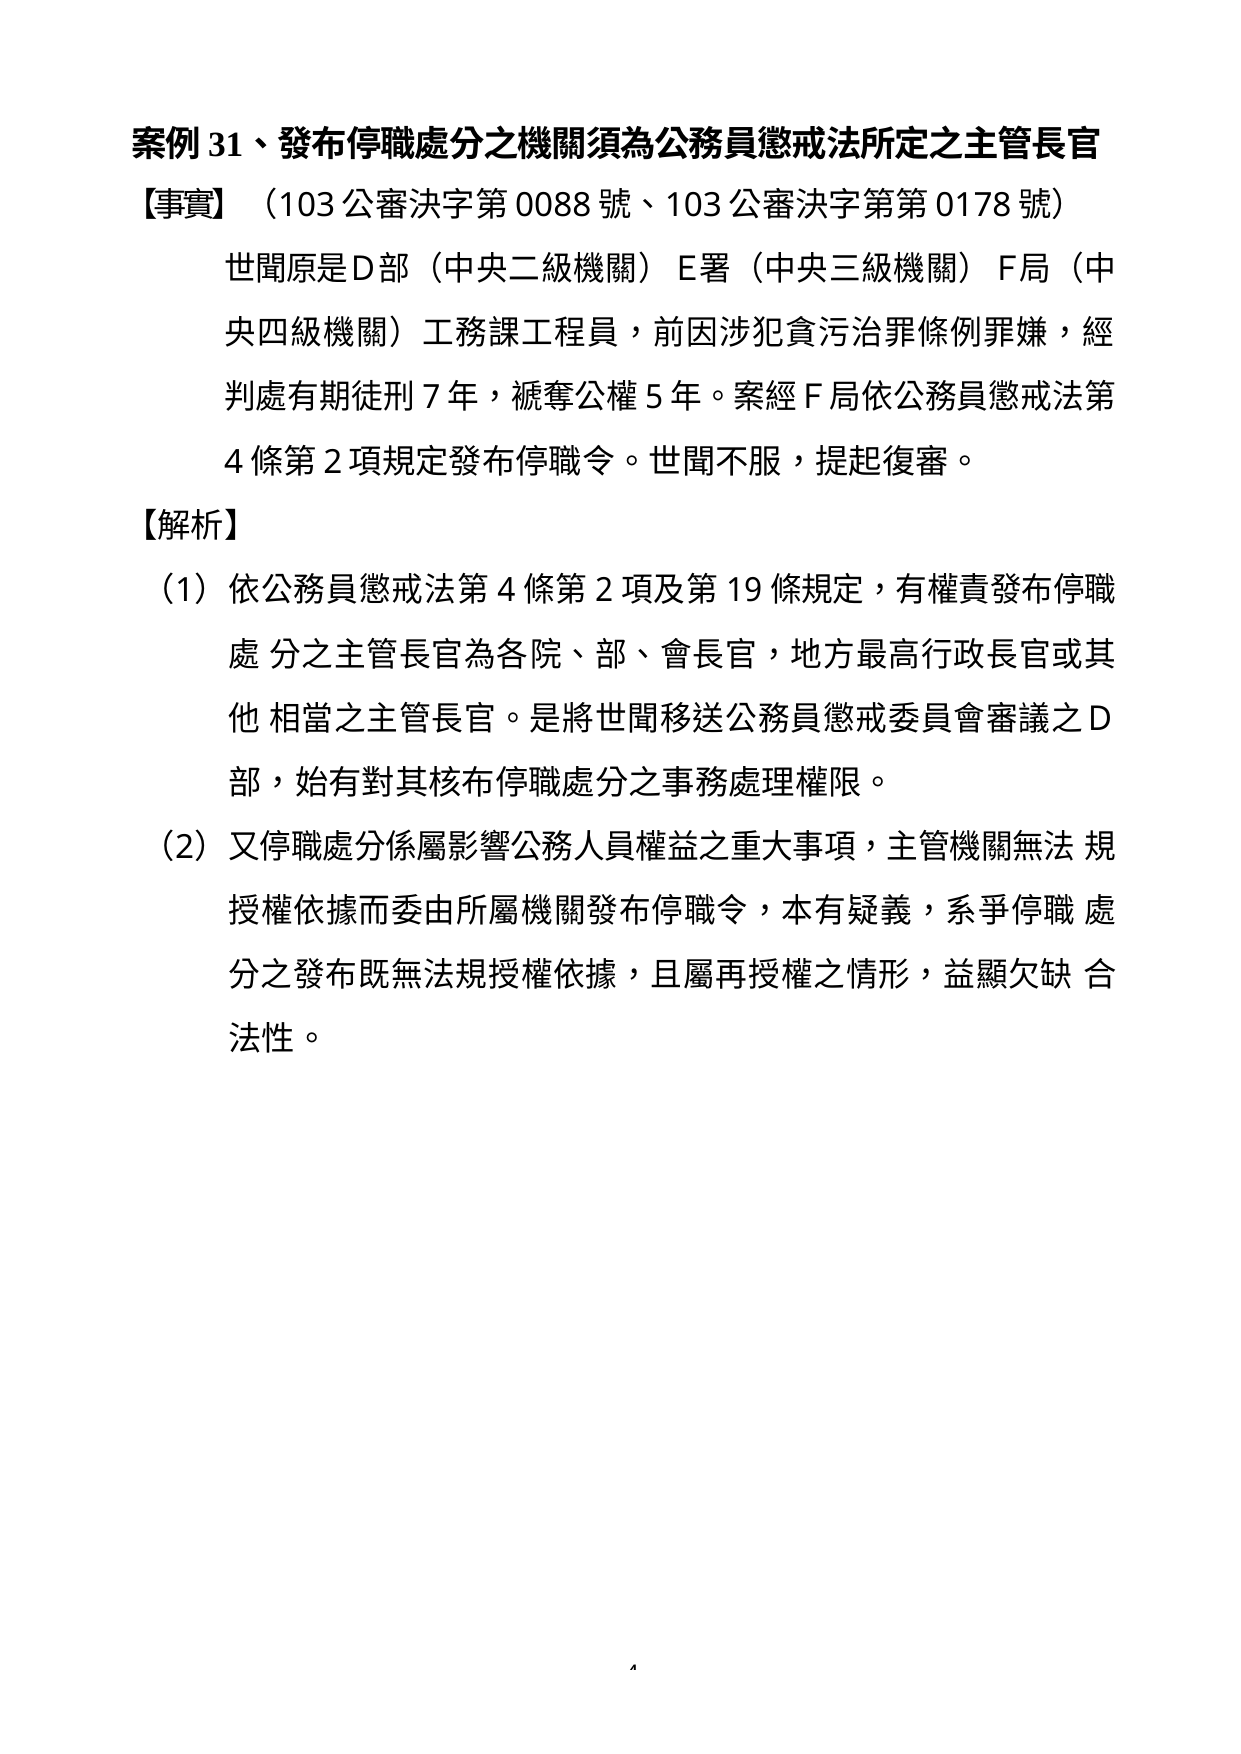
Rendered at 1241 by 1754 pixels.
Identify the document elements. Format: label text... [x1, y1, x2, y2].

text 【事實】（103公審決字第0088號、103公審決字第第0178號） [124, 178, 1140, 226]
list 又停職處分係屬影響公務人員權益之重大事項，主管機關無法 規授權依據而委由所屬機關發布停職令，本有疑義，系爭停職 處分之發布既無法規授權依據，且屬再授權之情形，益顯欠缺 合法性。 [142, 820, 1116, 1060]
list 依公務員懲戒法第4條第2項及第19條規定，有權責發布停職處 分之主管長官為各院、部、會長官，地方最高行政長官或其他 相當之主管長官。是將世聞移送公務員懲戒委員會審議之Ｄ 部，始有對其核布停職處分之事務處理權限。 [142, 563, 1117, 804]
subtitle 案例 31、發布停職處分之機關須為公務員懲戒法所定之主管長官 [131, 108, 1140, 169]
text 世聞原是Ｄ部（中央二級機關）Ｅ署（中央三級機關）Ｆ局（中央四級機關）工務課工程員，前因涉犯貪污治罪條例罪嫌，經 判處有期徒刑7年，褫奪公權5年。案經Ｆ局依公務員懲戒法第 4條第2項規定發布停職令。世聞不服，提起復審。 [224, 242, 1116, 483]
text 【解析】 [124, 499, 1140, 547]
